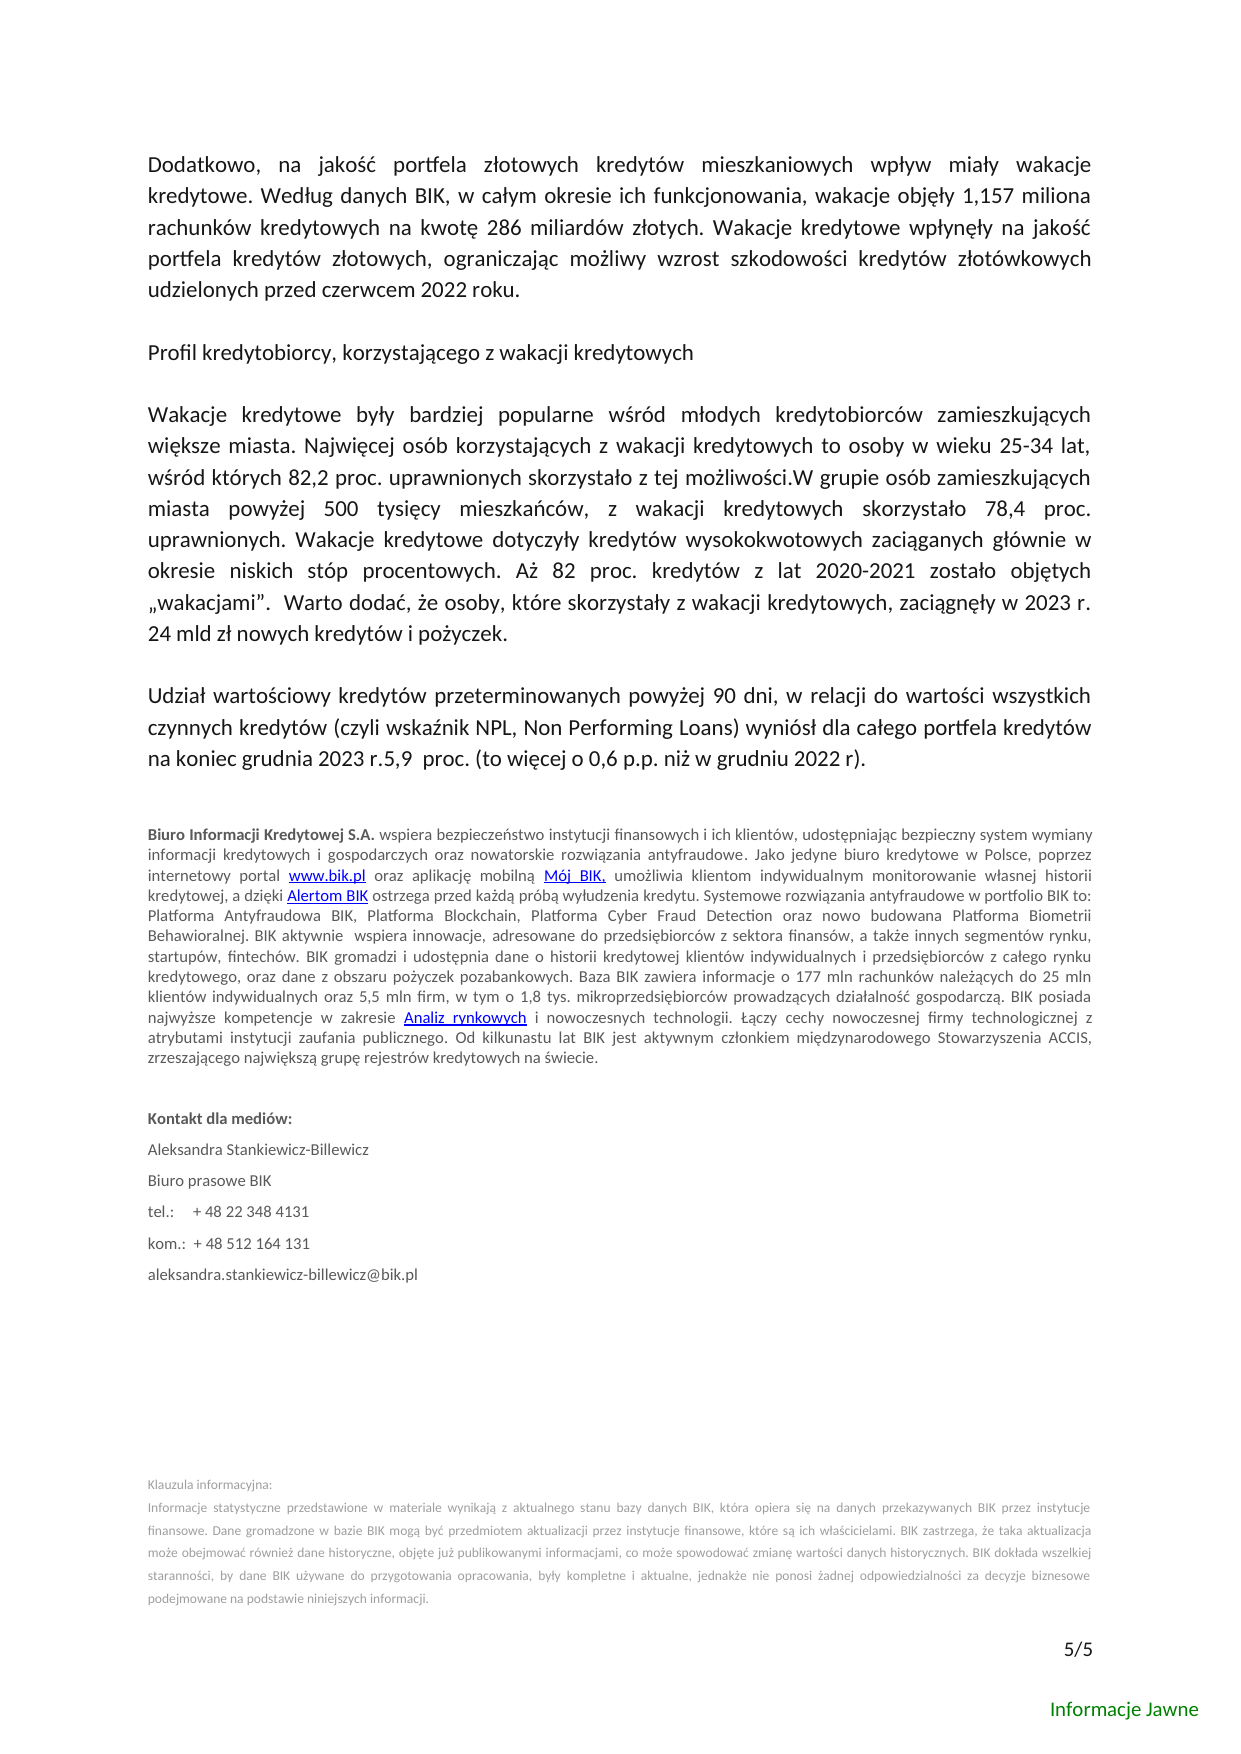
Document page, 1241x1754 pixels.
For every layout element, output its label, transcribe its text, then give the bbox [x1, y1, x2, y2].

text aleksandra.stankiewicz-billewicz@bik.pl [148, 1255, 1093, 1287]
text Aleksandra Stankiewicz-Billewicz [148, 1130, 1093, 1162]
text Kontakt dla mediów: [148, 1099, 1093, 1130]
text tel.: + 48 22 348 4131 [148, 1193, 1093, 1224]
text Udział wartościowy kredytów przeterminowanych powyżej 90 dni, w relacji do wartości wszystkich czynnych kredytów (czyli wskaźnik NPL, Non Performing Loans) wyniósł dla całego portfela kredytów na koniec grudnia 2023 r.5,9 proc. (to więcej o 0,6 p.p. niż w grudniu 2022 r). [148, 679, 1093, 773]
text Biuro Informacji Kredytowej S.A. wspiera bezpieczeństwo instytucji finansowych i ich klientów, udostępniając bezpieczny system wymiany informacji kredytowych i gospodarczych oraz nowatorskie rozwiązania antyfraudowe. Jako jedyne biuro kredytowe w Polsce, poprzez internetowy portal www.bik.pl oraz aplikację mobilną Mój BIK, umożliwia klientom indywidualnym monitorowanie własnej historii kredytowej, a dzięki Alertom BIK ostrzega przed każdą próbą wyłudzenia kredytu. Systemowe rozwiązania antyfraudowe w portfolio BIK to: Platforma Antyfraudowa BIK, Platforma Blockchain, Platforma Cyber Fraud Detection oraz nowo budowana Platforma Biometrii Behawioralnej. BIK aktywnie wspiera innowacje, adresowane do przedsiębiorców z sektora finansów, a także innych segmentów rynku, startupów, fintechów. BIK gromadzi i udostępnia dane o historii kredytowej klientów indywidualnych i przedsiębiorców z całego rynku kredytowego, oraz dane z obszaru pożyczek pozabankowych. Baza BIK zawiera informacje o 177 mln rachunków należących do 25 mln klientów indywidualnych oraz 5,5 mln firm, w tym o 1,8 tys. mikroprzedsiębiorców prowadzących działalność gospodarczą. BIK posiada najwyższe kompetencje w zakresie Analiz rynkowych i nowoczesnych technologii. Łączy cechy nowoczesnej firmy technologicznej z atrybutami instytucji zaufania publicznego. Od kilkunastu lat BIK jest aktywnym członkiem międzynarodowego Stowarzyszenia ACCIS, zrzeszającego największą grupę rejestrów kredytowych na świecie. [148, 824, 1093, 1068]
text kom.: + 48 512 164 131 [148, 1224, 1093, 1255]
text Profil kredytobiorcy, korzystającego z wakacji kredytowych [148, 335, 1093, 366]
text Biuro prasowe BIK [148, 1162, 1093, 1193]
text Wakacje kredytowe były bardziej popularne wśród młodych kredytobiorców zamieszkujących większe miasta. Najwięcej osób korzystających z wakacji kredytowych to osoby w wieku 25-34 lat, wśród których 82,2 proc. uprawnionych skorzystało z tej możliwości.W grupie osób zamieszkujących miasta powyżej 500 tysięcy mieszkańców, z wakacji kredytowych skorzystało 78,4 proc. uprawnionych. Wakacje kredytowe dotyczyły kredytów wysokokwotowych zaciąganych głównie w okresie niskich stóp procentowych. Aż 82 proc. kredytów z lat 2020-2021 zostało objętych „wakacjami”. Warto dodać, że osoby, które skorzystały z wakacji kredytowych, zaciągnęły w 2023 r. 24 mld zł nowych kredytów i pożyczek. [148, 398, 1093, 648]
text Dodatkowo, na jakość portfela złotowych kredytów mieszkaniowych wpływ miały wakacje kredytowe. Według danych BIK, w całym okresie ich funkcjonowania, wakacje objęły 1,157 miliona rachunków kredytowych na kwotę 286 miliardów złotych. Wakacje kredytowe wpłynęły na jakość portfela kredytów złotowych, ograniczając możliwy wzrost szkodowości kredytów złotówkowych udzielonych przed czerwcem 2022 roku. [148, 148, 1093, 304]
